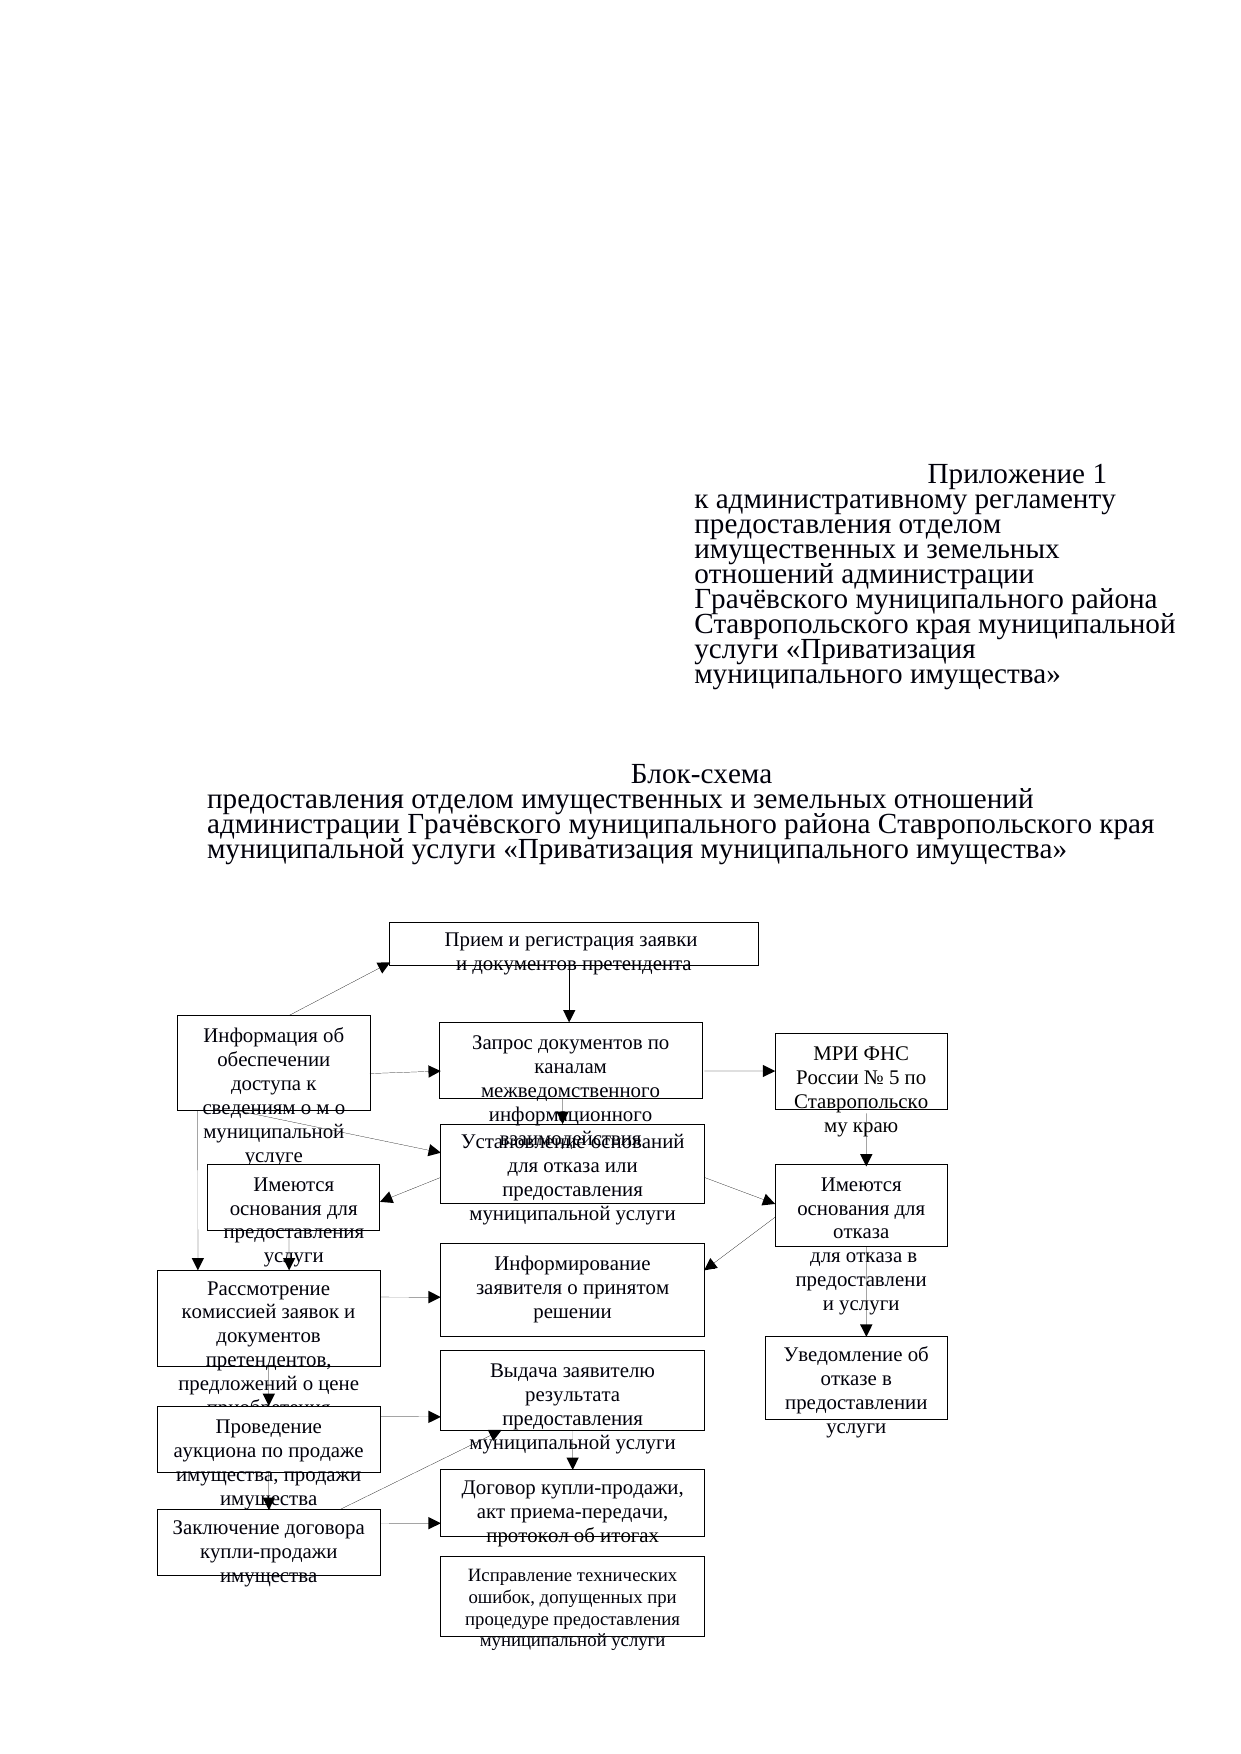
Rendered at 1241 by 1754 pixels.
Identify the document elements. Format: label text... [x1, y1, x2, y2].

text к административному регламенту предоставления отделом имущественных и земельных отношений администрации Грачёвского муниципального района Ставропольского края муниципальной услуги «Приватизация муниципального имущества» [694, 489, 1181, 689]
text Приложение 1 [694, 464, 1181, 489]
text предоставления отделом имущественных и земельных отношений администрации Грачёвского муниципального района Ставропольского края муниципальной услуги «Приватизация муниципального имущества» [207, 789, 1181, 864]
text Блок-схема [222, 764, 1181, 789]
